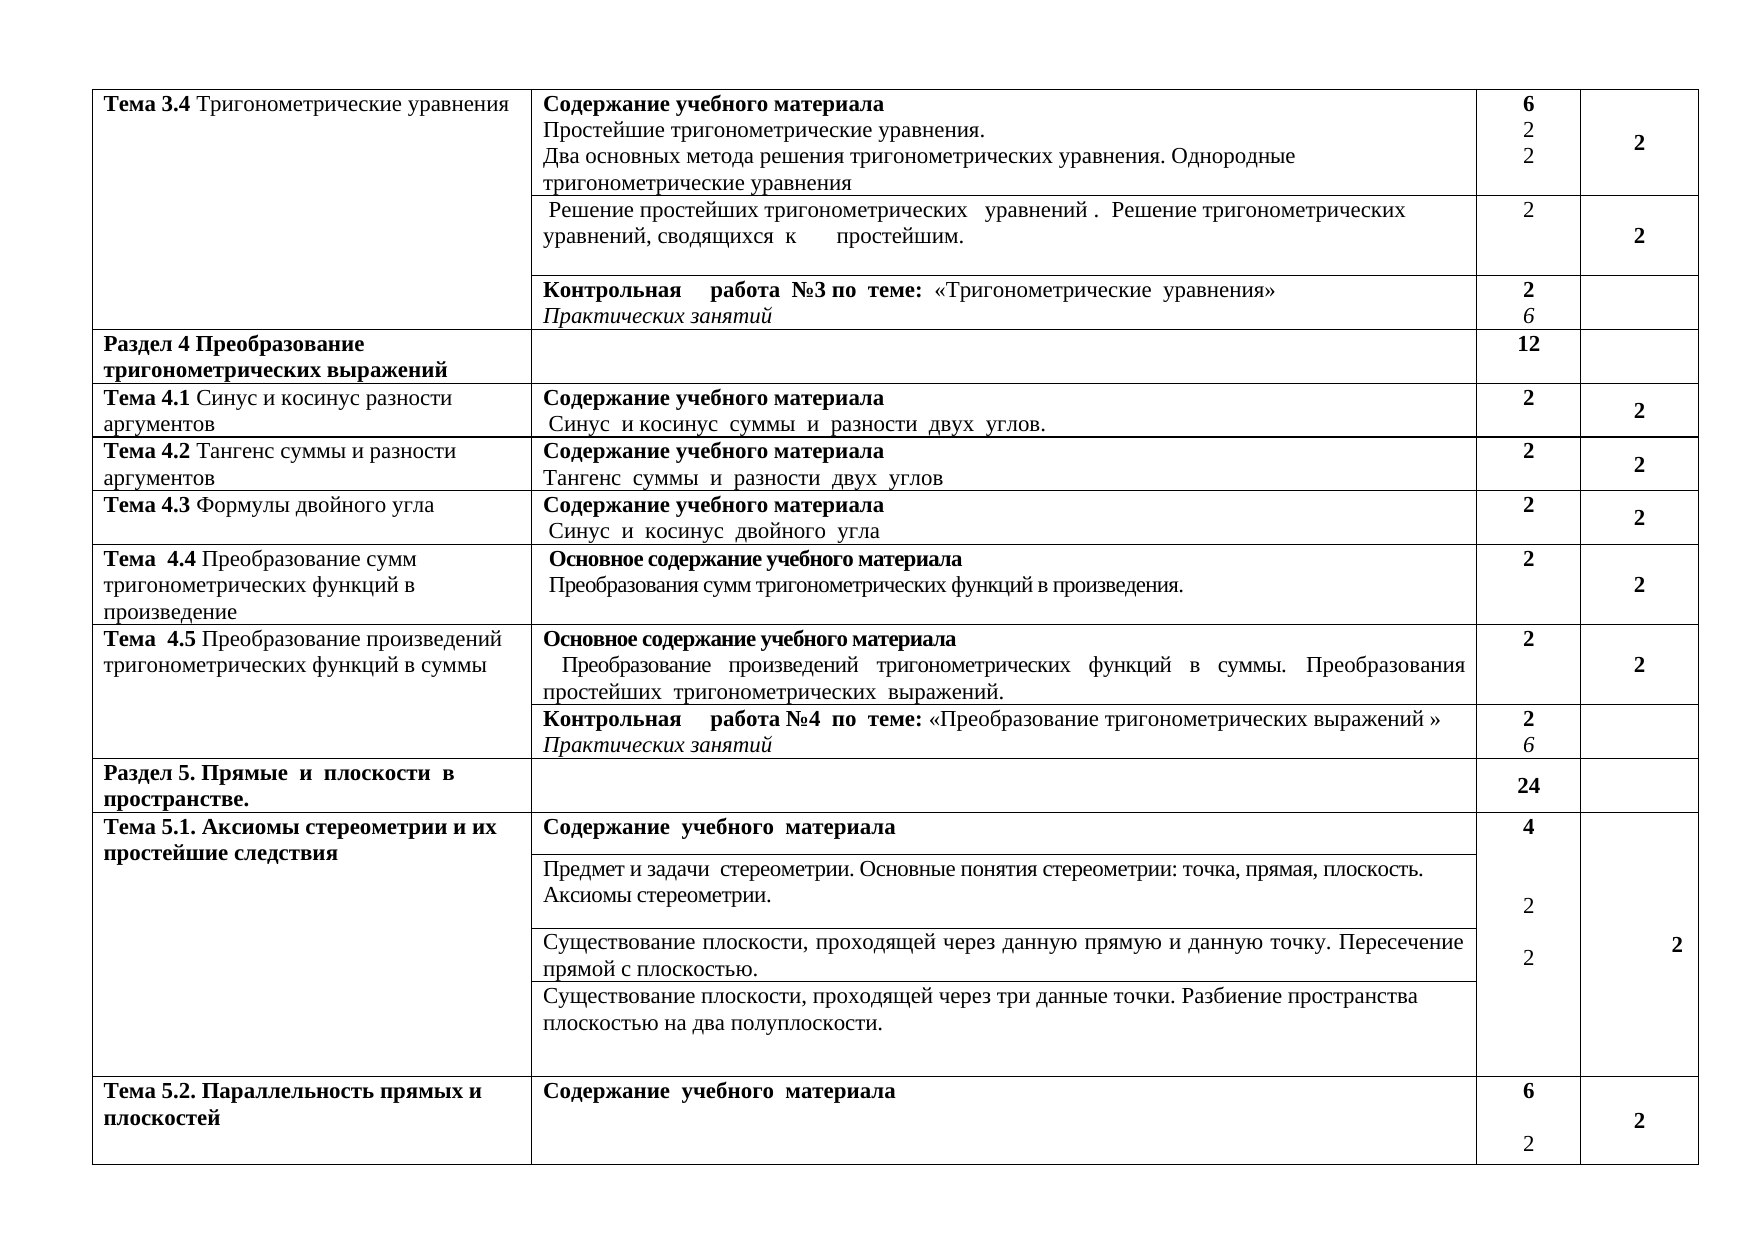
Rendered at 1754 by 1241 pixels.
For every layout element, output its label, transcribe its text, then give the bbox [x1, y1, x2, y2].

table_cell 6 2 2 [1477, 1077, 1580, 1164]
table_cell 2 [1477, 491, 1580, 544]
table_cell Существование плоскости, проходящей через три данные точки. Разбиение пространства плоскостью на два полуплоскости. [532, 982, 1476, 1076]
table_cell Существование плоскости, проходящей через данную прямую и данную точку. Пересечение прямой с плоскостью. [532, 929, 1476, 981]
table_cell 2 [1581, 438, 1698, 490]
table_cell 2 [1477, 384, 1580, 436]
table_cell [1581, 330, 1698, 383]
table_cell 2 6 [1477, 276, 1580, 329]
table_cell Содержание учебного материала [532, 813, 1476, 854]
table_cell Контрольная работа №3 по теме: «Тригонометрические уравнения» Практических занятий [532, 276, 1476, 329]
table_cell Решение простейших тригонометрических уравнений . Решение тригонометрических уравнений, сводящихся к простейшим. [532, 196, 1476, 275]
table_cell Содержание учебного материала Синус и косинус двойного угла [532, 491, 1476, 544]
table_cell [1581, 705, 1698, 758]
table_cell [532, 759, 1476, 812]
table_cell Раздел 4 Преобразование тригонометрических выражений [93, 330, 531, 383]
table_cell 2 [1477, 196, 1580, 275]
table_cell 12 [1477, 330, 1580, 383]
table_cell 2 [1581, 625, 1698, 704]
table_cell Раздел 5. Прямые и плоскости в пространстве. [93, 759, 531, 812]
table_cell [532, 330, 1476, 383]
table_cell 24 [1477, 759, 1580, 812]
table_cell 2 [1581, 384, 1698, 436]
table_cell 2 [1477, 438, 1580, 490]
table_cell 4 2 2 [1477, 813, 1580, 1076]
table_cell [1581, 759, 1698, 812]
table_cell Содержание учебного материала Синус и косинус суммы и разности двух углов. [532, 384, 1476, 436]
table_cell Основное содержание учебного материала Преобразование произведений тригонометрических функций в суммы. Преобразования простейших тригонометрических выражений. [532, 625, 1476, 704]
table_cell Предмет и задачи стереометрии. Основные понятия стереометрии: точка, прямая, плоскость. Аксиомы стереометрии. [532, 855, 1476, 927]
table_cell Тема 4.1 Синус и косинус разности аргументов [93, 384, 531, 436]
table_cell 2 6 [1477, 705, 1580, 758]
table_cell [93, 1077, 531, 1164]
table_cell 2 [1581, 90, 1698, 195]
table_cell Содержание учебного материала [532, 1077, 1476, 1164]
table_cell Тема 4.5 Преобразование произведений тригонометрических функций в суммы [93, 625, 531, 758]
table_cell 2 [1581, 813, 1698, 1076]
table_cell Содержание учебного материала Простейшие тригонометрические уравнения. Два основных метода решения тригонометрических уравнения. Однородные тригонометрические уравнения [532, 90, 1476, 195]
table_cell Тема 3.4 Тригонометрические уравнения [93, 90, 531, 329]
table_cell Содержание учебного материала Тангенс суммы и разности двух углов [532, 438, 1476, 490]
table_cell 2 [1581, 491, 1698, 544]
table_cell Тема 4.4 Преобразование сумм тригонометрических функций в произведение [93, 545, 531, 624]
table_cell Основное содержание учебного материала Преобразования сумм тригонометрических функций в произведения. [532, 545, 1476, 624]
table_cell 2 [1581, 545, 1698, 624]
table_cell 2 [1581, 196, 1698, 275]
table_cell Контрольная работа №4 по теме: «Преобразование тригонометрических выражений » Практических занятий [532, 705, 1476, 758]
table_cell 6 2 2 [1477, 90, 1580, 195]
table_cell Тема 4.2 Тангенс суммы и разности аргументов [93, 438, 531, 490]
table_cell Тема 5.1. Аксиомы стереометрии и их простейшие следствия [93, 813, 531, 1076]
table_cell 2 [1477, 625, 1580, 704]
table_cell 2 [1477, 545, 1580, 624]
table_cell [1581, 276, 1698, 329]
table_cell Тема 4.3 Формулы двойного угла [93, 491, 531, 544]
table_cell 2 [1581, 1077, 1698, 1164]
